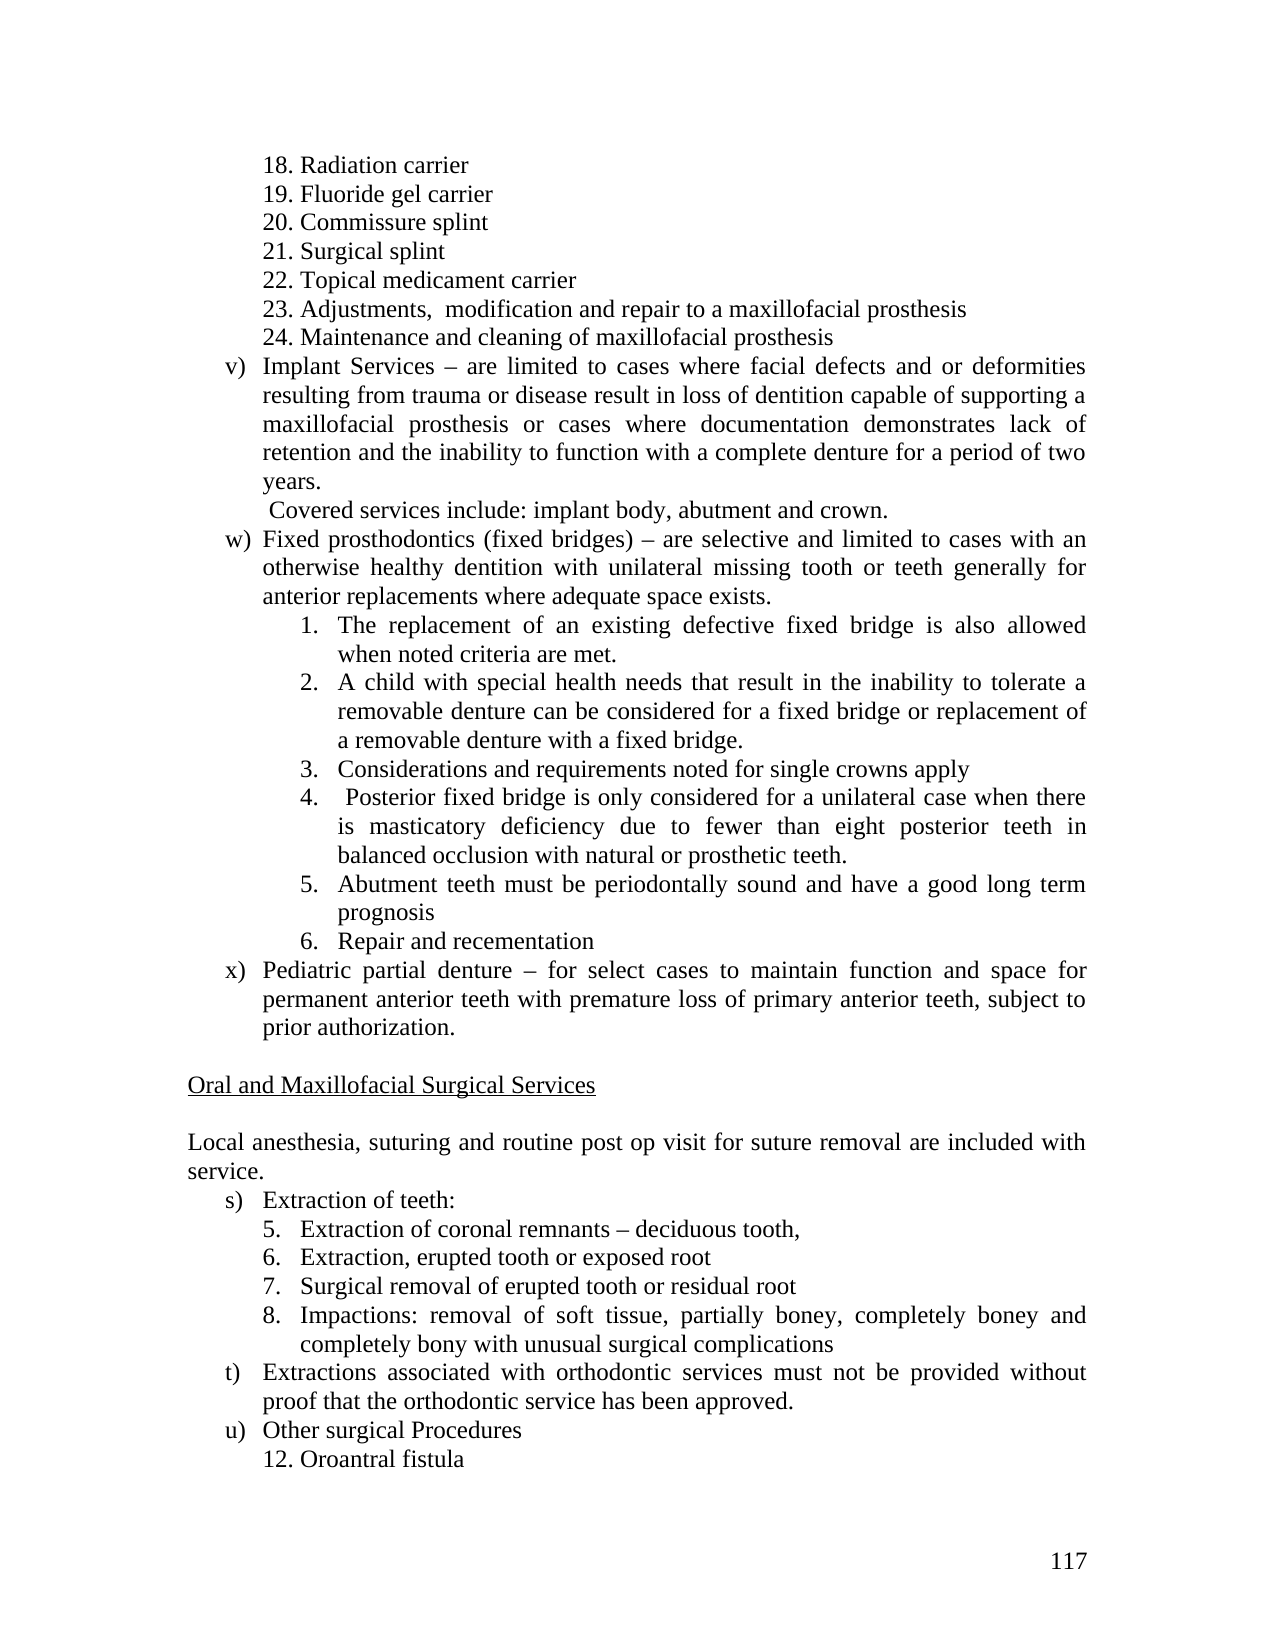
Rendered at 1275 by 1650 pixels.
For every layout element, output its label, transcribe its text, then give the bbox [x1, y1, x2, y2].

list Adjustments, modification and repair to a maxillofacial prosthesis [262, 294, 1087, 322]
list Maintenance and cleaning of maxillofacial prosthesis [262, 322, 1087, 351]
list Pediatric partial denture – for select cases to maintain function and space for permanent anterior teeth with premature loss of primary anterior teeth, subject to prior authorization. [225, 955, 1087, 1041]
text Oral and Maxillofacial Surgical Services [187, 1070, 1087, 1099]
list Surgical splint [262, 236, 1087, 265]
list Impactions: removal of soft tissue, partially boney, completely boney and completely bony with unusual surgical complications [262, 1300, 1087, 1357]
list Repair and recementation [300, 926, 1087, 955]
list Extraction of coronal remnants – deciduous tooth, [262, 1214, 1087, 1242]
text Local anesthesia, suturing and routine post op visit for suture removal are included with service. [187, 1127, 1087, 1185]
list Oroantral fistula [262, 1444, 1087, 1472]
text Covered services include: implant body, abutment and crown. [262, 495, 1087, 524]
list Extractions associated with orthodontic services must not be provided without proof that the orthodontic service has been approved. [225, 1357, 1087, 1415]
list Fluoride gel carrier [262, 179, 1087, 207]
list Radiation carrier [262, 150, 1087, 179]
list Surgical removal of erupted tooth or residual root [262, 1271, 1087, 1300]
list Abutment teeth must be periodontally sound and have a good long term prognosis [300, 869, 1087, 926]
list Implant Services – are limited to cases where facial defects and or deformities resulting from trauma or disease result in loss of dentition capable of supporting a maxillofacial prosthesis or cases where documentation demonstrates lack of retention and the inability to function with a complete denture for a period of two years. [225, 351, 1087, 495]
list Commissure splint [262, 207, 1087, 236]
list Considerations and requirements noted for single crowns apply [300, 754, 1087, 782]
list Extraction, erupted tooth or exposed root [262, 1242, 1087, 1271]
list Fixed prosthodontics (fixed bridges) – are selective and limited to cases with an otherwise healthy dentition with unilateral missing tooth or teeth generally for anterior replacements where adequate space exists. [225, 524, 1087, 610]
list The replacement of an existing defective fixed bridge is also allowed when noted criteria are met. [300, 610, 1087, 667]
list Extraction of teeth: [225, 1185, 1087, 1214]
list Posterior fixed bridge is only considered for a unilateral case when there is masticatory deficiency due to fewer than eight posterior teeth in balanced occlusion with natural or prosthetic teeth. [300, 782, 1087, 869]
list A child with special health needs that result in the inability to tolerate a removable denture can be considered for a fixed bridge or replacement of a removable denture with a fixed bridge. [300, 667, 1087, 754]
list Topical medicament carrier [262, 265, 1087, 294]
list Other surgical Procedures [225, 1415, 1087, 1444]
